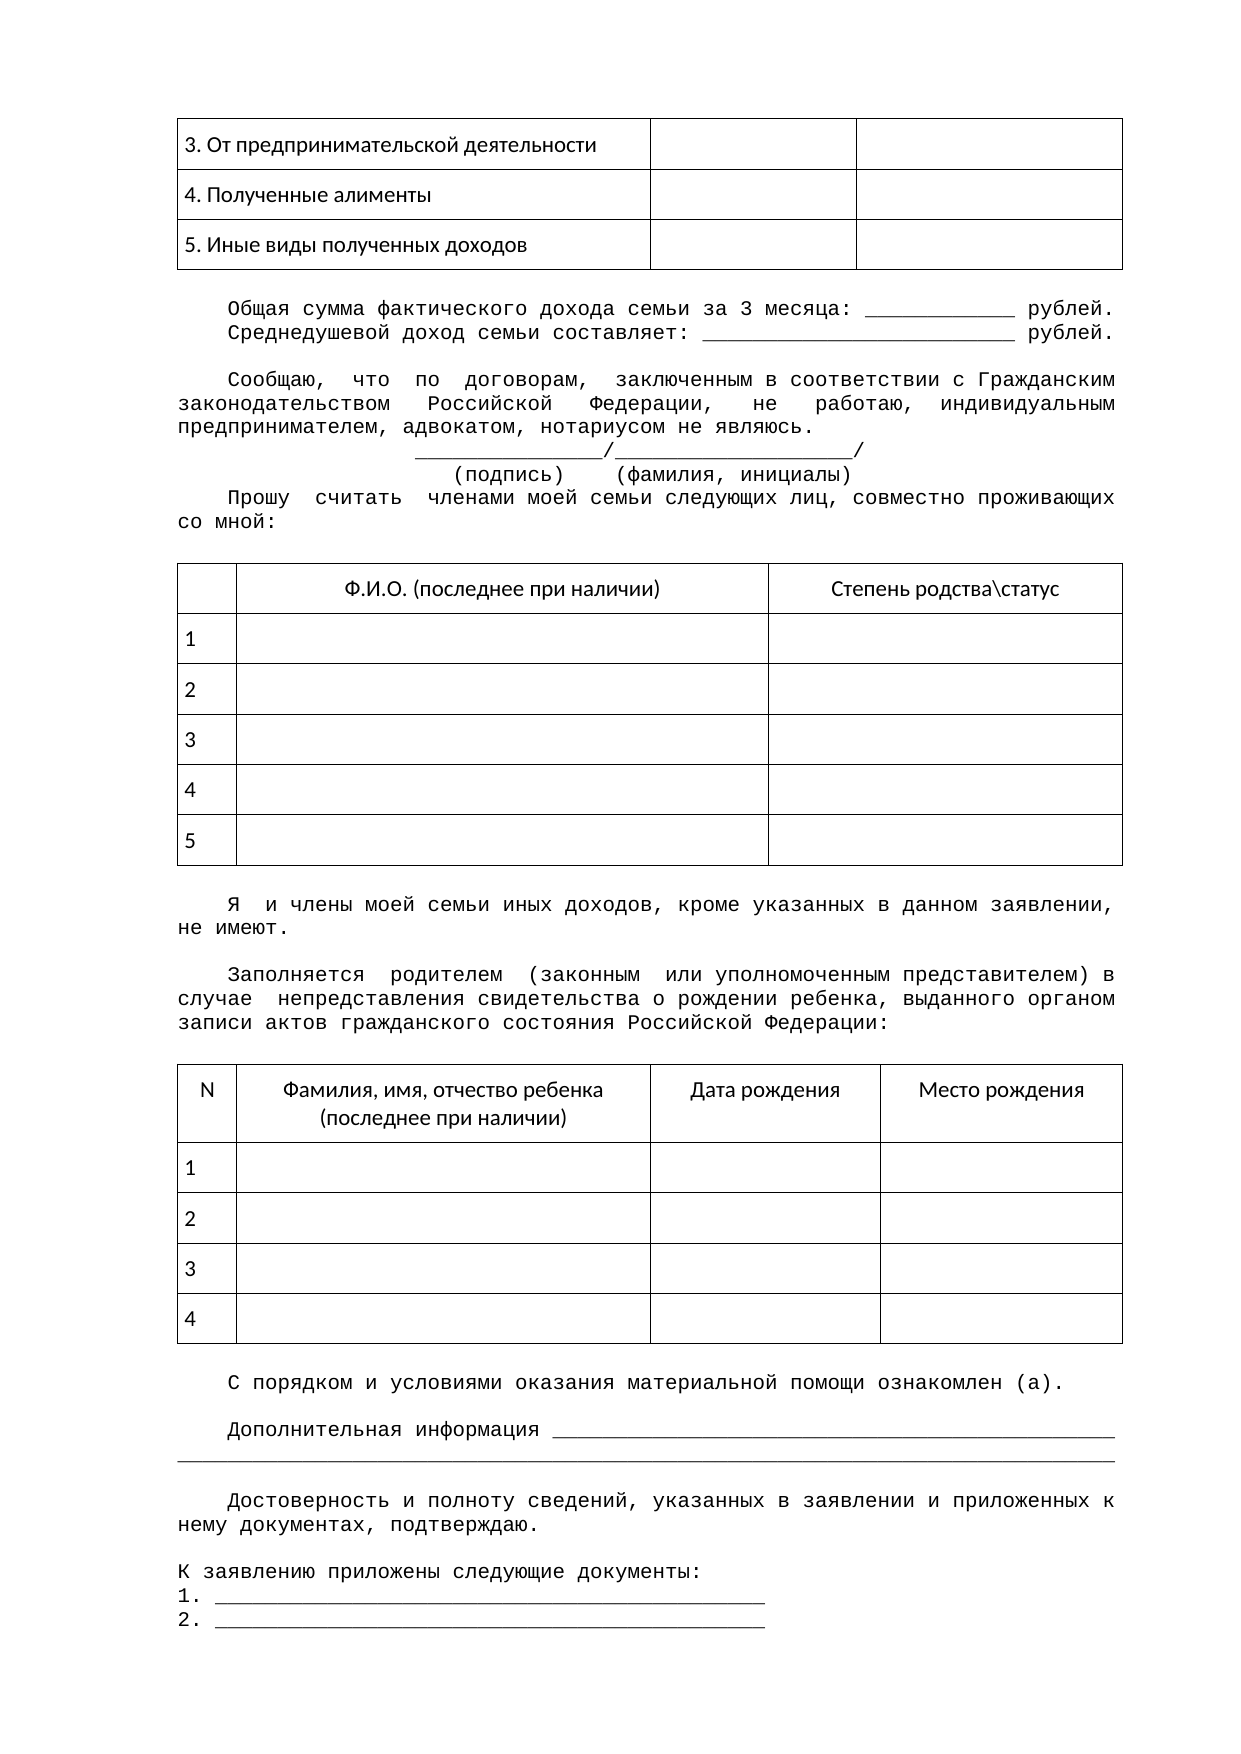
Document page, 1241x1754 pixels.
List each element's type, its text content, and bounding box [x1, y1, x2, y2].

text нему документах, подтверждаю. [177, 1514, 1152, 1538]
table_header Место рождения [881, 1065, 1122, 1142]
text записи актов гражданского состояния Российской Федерации: [177, 1012, 1152, 1035]
table_cell [881, 1294, 1122, 1343]
text ___________________________________________________________________________ [177, 1443, 1152, 1467]
table_cell [857, 170, 1122, 219]
table_cell [881, 1143, 1122, 1192]
table_cell 2 [178, 1193, 236, 1242]
text Я и члены моей семьи иных доходов, кроме указанных в данном заявлении, [177, 893, 1152, 917]
table_cell 4 [178, 765, 236, 814]
table_header Степень родства\статус [769, 564, 1122, 613]
table_cell [237, 614, 768, 663]
table_header [178, 564, 236, 613]
table_cell [237, 1143, 650, 1192]
table_cell [651, 119, 856, 168]
text со мной: [177, 511, 1152, 534]
text Среднедушевой доход семьи составляет: _________________________ рублей. [177, 322, 1152, 345]
table_cell [769, 815, 1122, 864]
table_cell 1 [178, 614, 236, 663]
table_cell 3 [178, 715, 236, 764]
text не имеют. [177, 917, 1152, 941]
text (подпись) (фамилия, инициалы) [177, 464, 1152, 487]
table_cell [769, 765, 1122, 814]
table_cell 4. Полученные алименты [178, 170, 650, 219]
table_cell 4 [178, 1294, 236, 1343]
table_cell [651, 1244, 880, 1293]
table_header Ф.И.О. (последнее при наличии) [237, 564, 768, 613]
text Заполняется родителем (законным или уполномоченным представителем) в [177, 964, 1152, 988]
table_cell [651, 220, 856, 269]
table_cell [237, 715, 768, 764]
table_cell [857, 119, 1122, 168]
text 1. ____________________________________________ [177, 1585, 1152, 1608]
table_cell [237, 815, 768, 864]
table_cell [881, 1244, 1122, 1293]
table_header N [178, 1065, 236, 1142]
text Сообщаю, что по договорам, заключенным в соответствии с Гражданским [177, 369, 1152, 393]
table_cell [769, 715, 1122, 764]
table_cell 3. От предпринимательской деятельности [178, 119, 650, 168]
table_cell [651, 170, 856, 219]
text предпринимателем, адвокатом, нотариусом не являюсь. [177, 416, 1152, 440]
text С порядком и условиями оказания материальной помощи ознакомлен (а). [177, 1372, 1152, 1396]
table_cell 3 [178, 1244, 236, 1293]
table_cell [769, 664, 1122, 713]
table_cell [237, 664, 768, 713]
table_cell [651, 1143, 880, 1192]
table_cell [237, 765, 768, 814]
table_cell [237, 1193, 650, 1242]
table_cell [769, 614, 1122, 663]
text Достоверность и полноту сведений, указанных в заявлении и приложенных к [177, 1490, 1152, 1514]
text Дополнительная информация _____________________________________________ [177, 1419, 1152, 1443]
table_cell 5. Иные виды полученных доходов [178, 220, 650, 269]
table_cell [651, 1294, 880, 1343]
text Прошу считать членами моей семьи следующих лиц, совместно проживающих [177, 487, 1152, 511]
table_cell [651, 1193, 880, 1242]
table_header Дата рождения [651, 1065, 880, 1142]
table_cell [237, 1244, 650, 1293]
text 2. ____________________________________________ [177, 1608, 1152, 1632]
table_cell [237, 1294, 650, 1343]
text законодательством Российской Федерации, не работаю, индивидуальным [177, 393, 1152, 416]
table_header Фамилия, имя, отчество ребенка (последнее при наличии) [237, 1065, 650, 1142]
table_cell 5 [178, 815, 236, 864]
table_cell 1 [178, 1143, 236, 1192]
text _______________/___________________/ [177, 440, 1152, 464]
text К заявлению приложены следующие документы: [177, 1561, 1152, 1585]
table_cell [857, 220, 1122, 269]
text Общая сумма фактического дохода семьи за 3 месяца: ____________ рублей. [177, 298, 1152, 322]
text случае непредставления свидетельства о рождении ребенка, выданного органом [177, 988, 1152, 1012]
table_cell [881, 1193, 1122, 1242]
table_cell 2 [178, 664, 236, 713]
